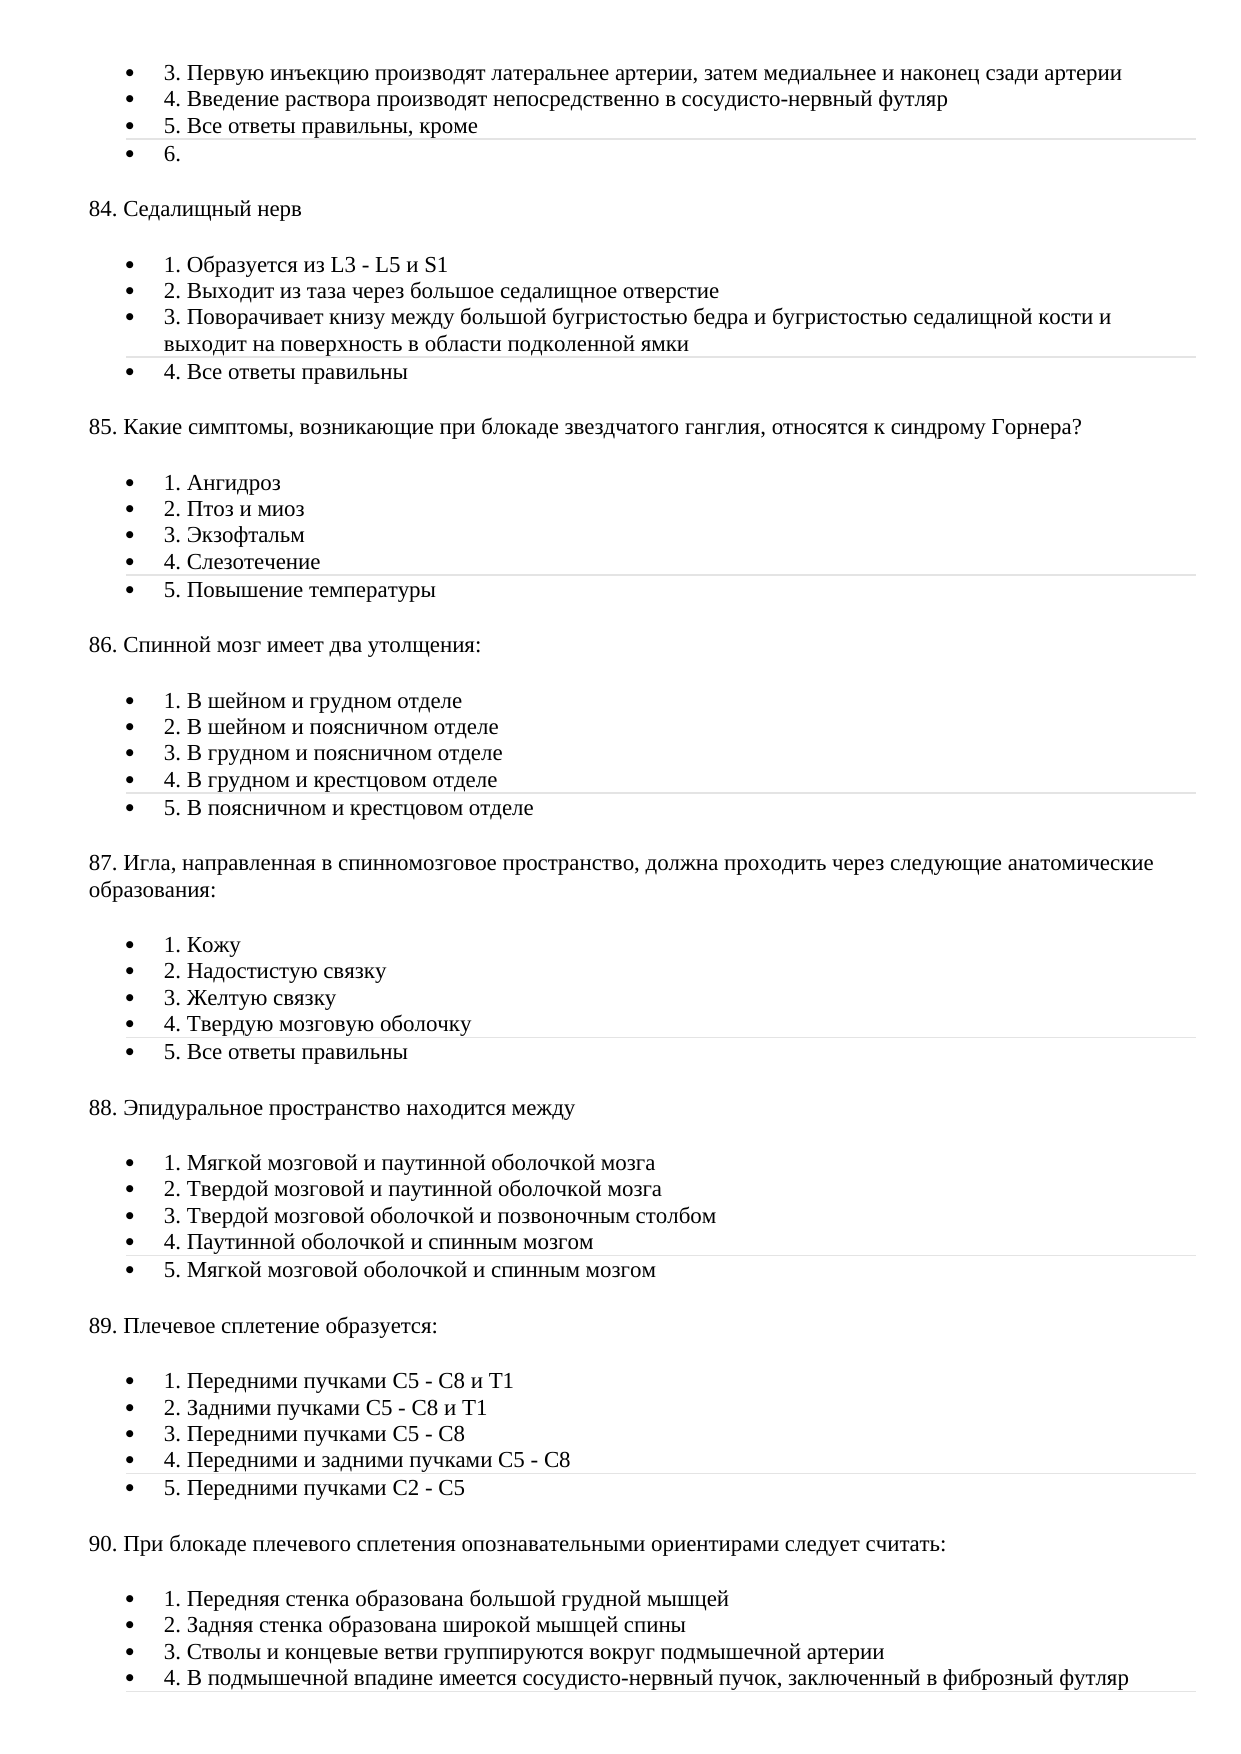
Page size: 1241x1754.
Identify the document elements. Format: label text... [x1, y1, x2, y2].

list 4. Передними и задними пучками С5 - С8 [126, 1446, 1196, 1473]
text 86. Спинной мозг имеет два утолщения: [89, 631, 1196, 658]
list 1. Ангидроз [126, 469, 1196, 495]
list 1. Передними пучками С5 - С8 и Т1 [126, 1367, 1196, 1393]
list 3. В грудном и поясничном отделе [126, 739, 1196, 766]
list 1. В шейном и грудном отделе [126, 687, 1196, 713]
text 87. Игла, направленная в спинномозговое пространство, должна проходить через следующие анатомические образования: [89, 849, 1196, 902]
text 90. При блокаде плечевого сплетения опознавательными ориентирами следует считать: [89, 1530, 1196, 1556]
list 4. В подмышечной впадине имеется сосудисто-нервный пучок, заключенный в фиброзный футляр [126, 1664, 1196, 1691]
list 1. Передняя стенка образована большой грудной мышцей [126, 1585, 1196, 1612]
list 5. Мягкой мозговой оболочкой и спинным мозгом [126, 1256, 1196, 1282]
list 3. Желтую связку [126, 984, 1196, 1010]
text 89. Плечевое сплетение образуется: [89, 1312, 1196, 1338]
list 5. В поясничном и крестцовом отделе [126, 794, 1196, 820]
list 6. [126, 140, 1196, 166]
text 85. Какие симптомы, возникающие при блокаде звездчатого ганглия, относятся к синдрому Горнера? [89, 413, 1196, 439]
list 5. Повышение температуры [126, 576, 1196, 602]
list 3. Экзофтальм [126, 521, 1196, 548]
list 2. Твердой мозговой и паутинной оболочкой мозга [126, 1176, 1196, 1202]
list 1. Мягкой мозговой и паутинной оболочкой мозга [126, 1149, 1196, 1176]
list 3. Твердой мозговой оболочкой и позвоночным столбом [126, 1202, 1196, 1228]
list 2. Задняя стенка образована широкой мышцей спины [126, 1612, 1196, 1638]
list 2. Птоз и миоз [126, 495, 1196, 521]
list 1. Кожу [126, 931, 1196, 957]
list 4. Слезотечение [126, 548, 1196, 574]
list 4. Паутинной оболочкой и спинным мозгом [126, 1228, 1196, 1255]
list 3. Стволы и концевые ветви группируются вокруг подмышечной артерии [126, 1638, 1196, 1664]
list 5. Все ответы правильны [126, 1038, 1196, 1064]
list 4. В грудном и крестцовом отделе [126, 766, 1196, 792]
list 4. Твердую мозговую оболочку [126, 1010, 1196, 1037]
text 84. Седалищный нерв [89, 195, 1196, 222]
list 3. Первую инъекцию производят латеральнее артерии, затем медиальнее и наконец сзади артерии [126, 59, 1196, 85]
list 2. Задними пучками С5 - С8 и Т1 [126, 1393, 1196, 1420]
list 3. Передними пучками С5 - С8 [126, 1420, 1196, 1446]
list 2. В шейном и поясничном отделе [126, 713, 1196, 739]
list 1. Образуется из L3 - L5 и S1 [126, 251, 1196, 277]
list 5. Все ответы правильны, кроме [126, 112, 1196, 138]
list 2. Надостистую связку [126, 957, 1196, 984]
list 3. Поворачивает книзу между большой бугристостью бедра и бугристостью седалищной кости и выходит на поверхность в области подколенной ямки [126, 303, 1196, 356]
list 2. Выходит из таза через большое седалищное отверстие [126, 277, 1196, 303]
list 4. Все ответы правильны [126, 358, 1196, 384]
list 5. Передними пучками С2 - С5 [126, 1474, 1196, 1501]
text 88. Эпидуральное пространство находится между [89, 1094, 1196, 1120]
list 4. Введение раствора производят непосредственно в сосудисто-нервный футляр [126, 85, 1196, 112]
